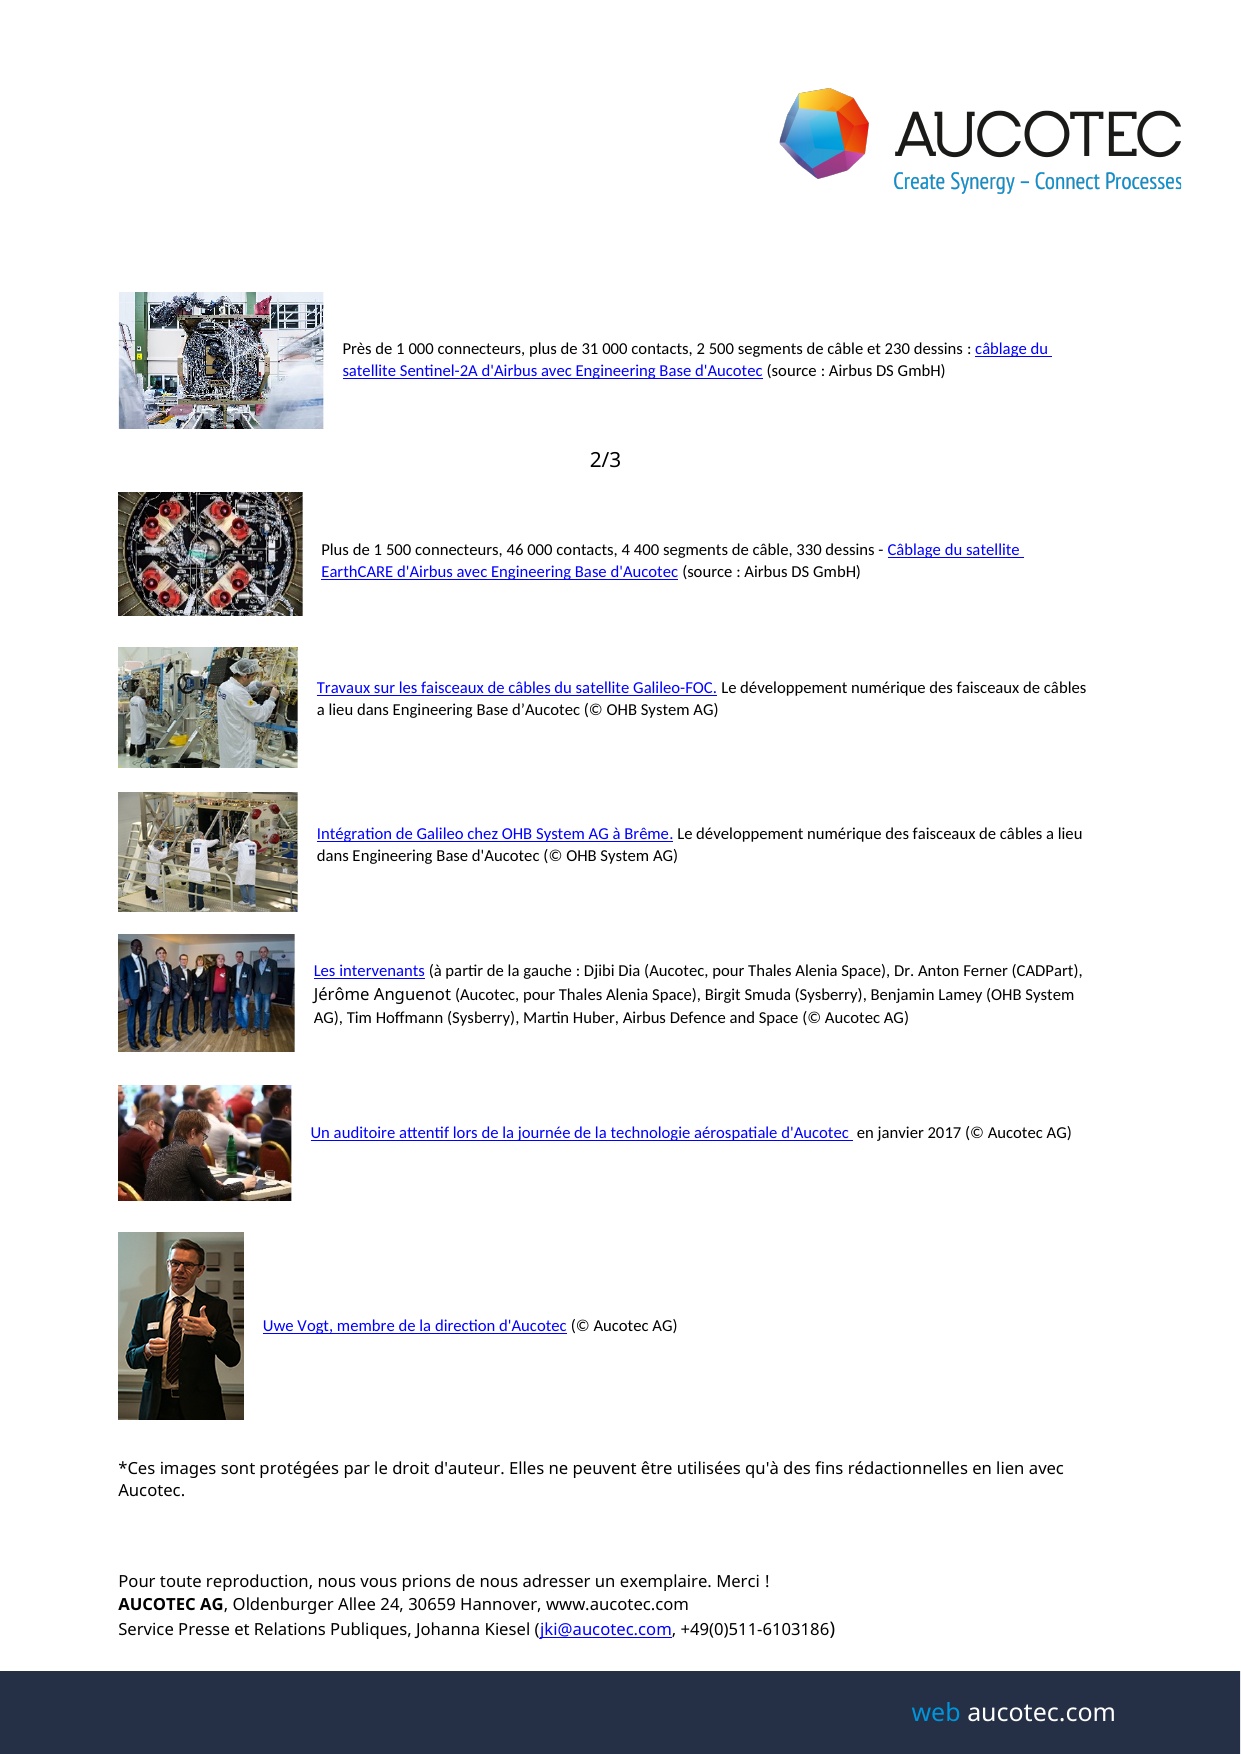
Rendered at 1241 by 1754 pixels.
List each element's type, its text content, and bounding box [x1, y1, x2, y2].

text Un auditoire attentif lors de la journée de la technologie aérospatiale d'Aucotec en janvier 2017 (© Aucotec AG) [292, 1122, 1092, 1143]
picture [118, 1232, 244, 1420]
picture [118, 492, 303, 616]
text 2/3 [118, 446, 1092, 474]
picture [118, 792, 298, 912]
picture [118, 647, 298, 768]
text Intégration de Galileo chez OHB System AG à Brême. Le développement numérique des faisceaux de câbles a lieu dans Engineering Base d'Aucotec (© OHB System AG) [298, 823, 1092, 865]
text Pour toute reproduction, nous vous prions de nous adresser un exemplaire. Merci ! [118, 1570, 1092, 1593]
text *Ces images sont protégées par le droit d'auteur. Elles ne peuvent être utilisées qu'à des fins rédactionnelles en lien avec Aucotec. [118, 1456, 1092, 1502]
picture [118, 934, 295, 1052]
text Travaux sur les faisceaux de câbles du satellite Galileo-FOC. Le développement numérique des faisceaux de câbles a lieu dans Engineering Base d’Aucotec (© OHB System AG) [298, 677, 1092, 719]
text Service Presse et Relations Publiques, Johanna Kiesel (jki@aucotec.com, +49(0)511-6103186) [118, 1615, 1092, 1641]
text Plus de 1 500 connecteurs, 46 000 contacts, 4 400 segments de câble, 330 dessins - Câblage du satellite EarthCARE d'Airbus avec Engineering Base d'Aucotec (source : Airbus DS GmbH) [303, 540, 1092, 582]
picture [118, 292, 324, 429]
picture [118, 1085, 292, 1201]
text Les intervenants (à partir de la gauche : Djibi Dia (Aucotec, pour Thales Alenia Space), Dr. Anton Ferner (CADPart), Jérôme Anguenot (Aucotec, pour Thales Alenia Space), Birgit Smuda (Sysberry), Benjamin Lamey (OHB System AG), Tim Hoffmann (Sysberry), Martin Huber, Airbus Defence and Space (© Aucotec AG) [295, 961, 1092, 1027]
text AUCOTEC AG, Oldenburger Allee 24, 30659 Hannover, www.aucotec.com [118, 1593, 1092, 1615]
text Uwe Vogt, membre de la direction d'Aucotec (© Aucotec AG) [244, 1315, 1092, 1336]
picture [779, 88, 1182, 194]
text Près de 1 000 connecteurs, plus de 31 000 contacts, 2 500 segments de câble et 230 dessins : câblage du satellite Sentinel-2A d'Airbus avec Engineering Base d'Aucotec (source : Airbus DS GmbH) [324, 338, 1092, 380]
